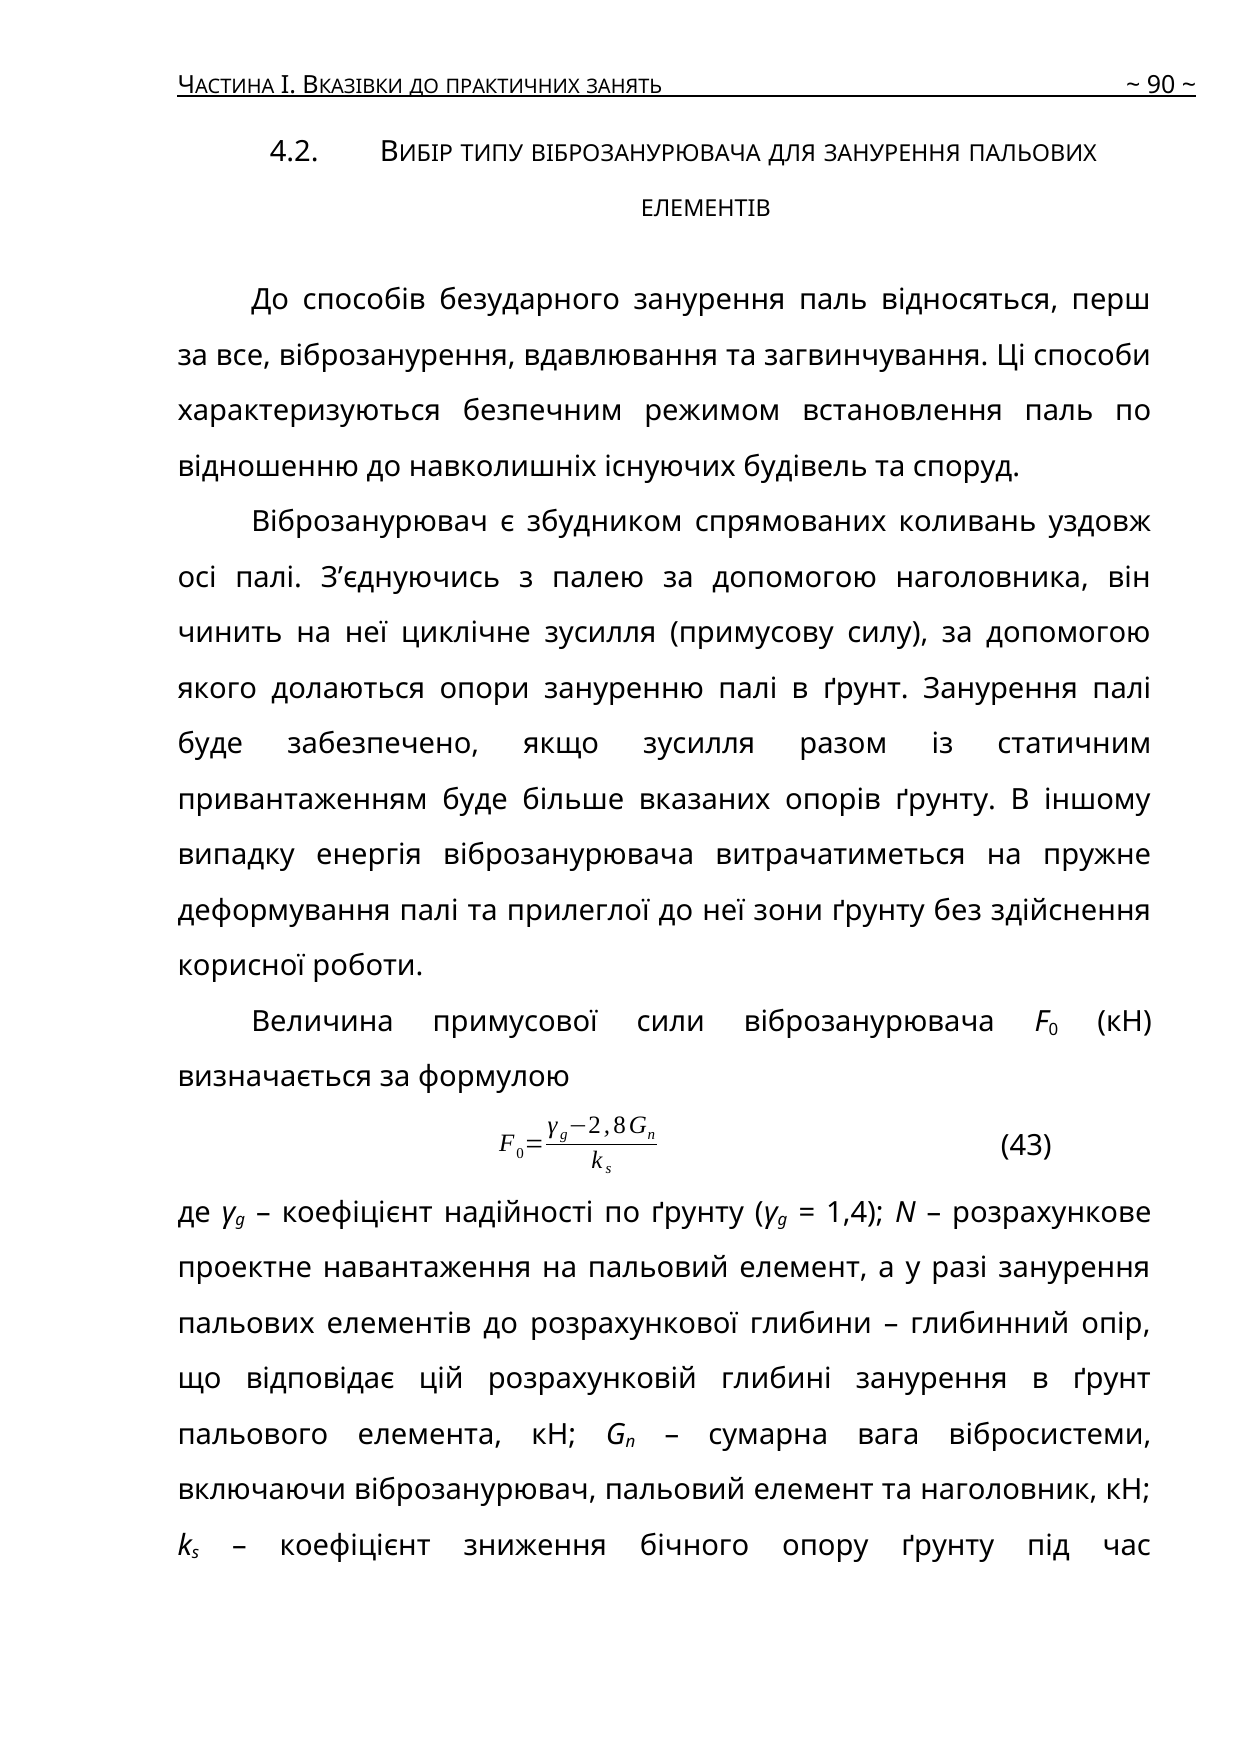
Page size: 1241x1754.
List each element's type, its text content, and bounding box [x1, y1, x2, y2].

text До способів безударного занурення паль відносяться, перш за все, віброзанурення, вдавлювання та загвинчування. Ці способи характеризуються безпечним режимом встановлення паль по відношенню до навколишніх існуючих будівель та споруд. [177, 278, 1152, 485]
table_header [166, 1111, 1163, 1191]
text Віброзанурювач є збудником спрямованих коливань уздовж осі палі. З’єднуючись з палею за допомогою наголовника, він чинить на неї циклічне зусилля (примусову силу), за допомогою якого долаються опори зануренню палі в ґрунт. Занурення палі буде забезпечено, якщо зусилля разом із статичним привантаженням буде більше вказаних опорів ґрунту. В іншому випадку енергія віброзанурювача витрачатиметься на пружне деформування палі та прилеглої до неї зони ґрунту без здійснення корисної роботи. [177, 501, 1152, 984]
text Величина примусової сили віброзанурювача F0 (кН) визначається за формулою [177, 1000, 1152, 1095]
subtitle Вибір типу віброзанурювача для занурення пальових елементів [215, 130, 1152, 225]
